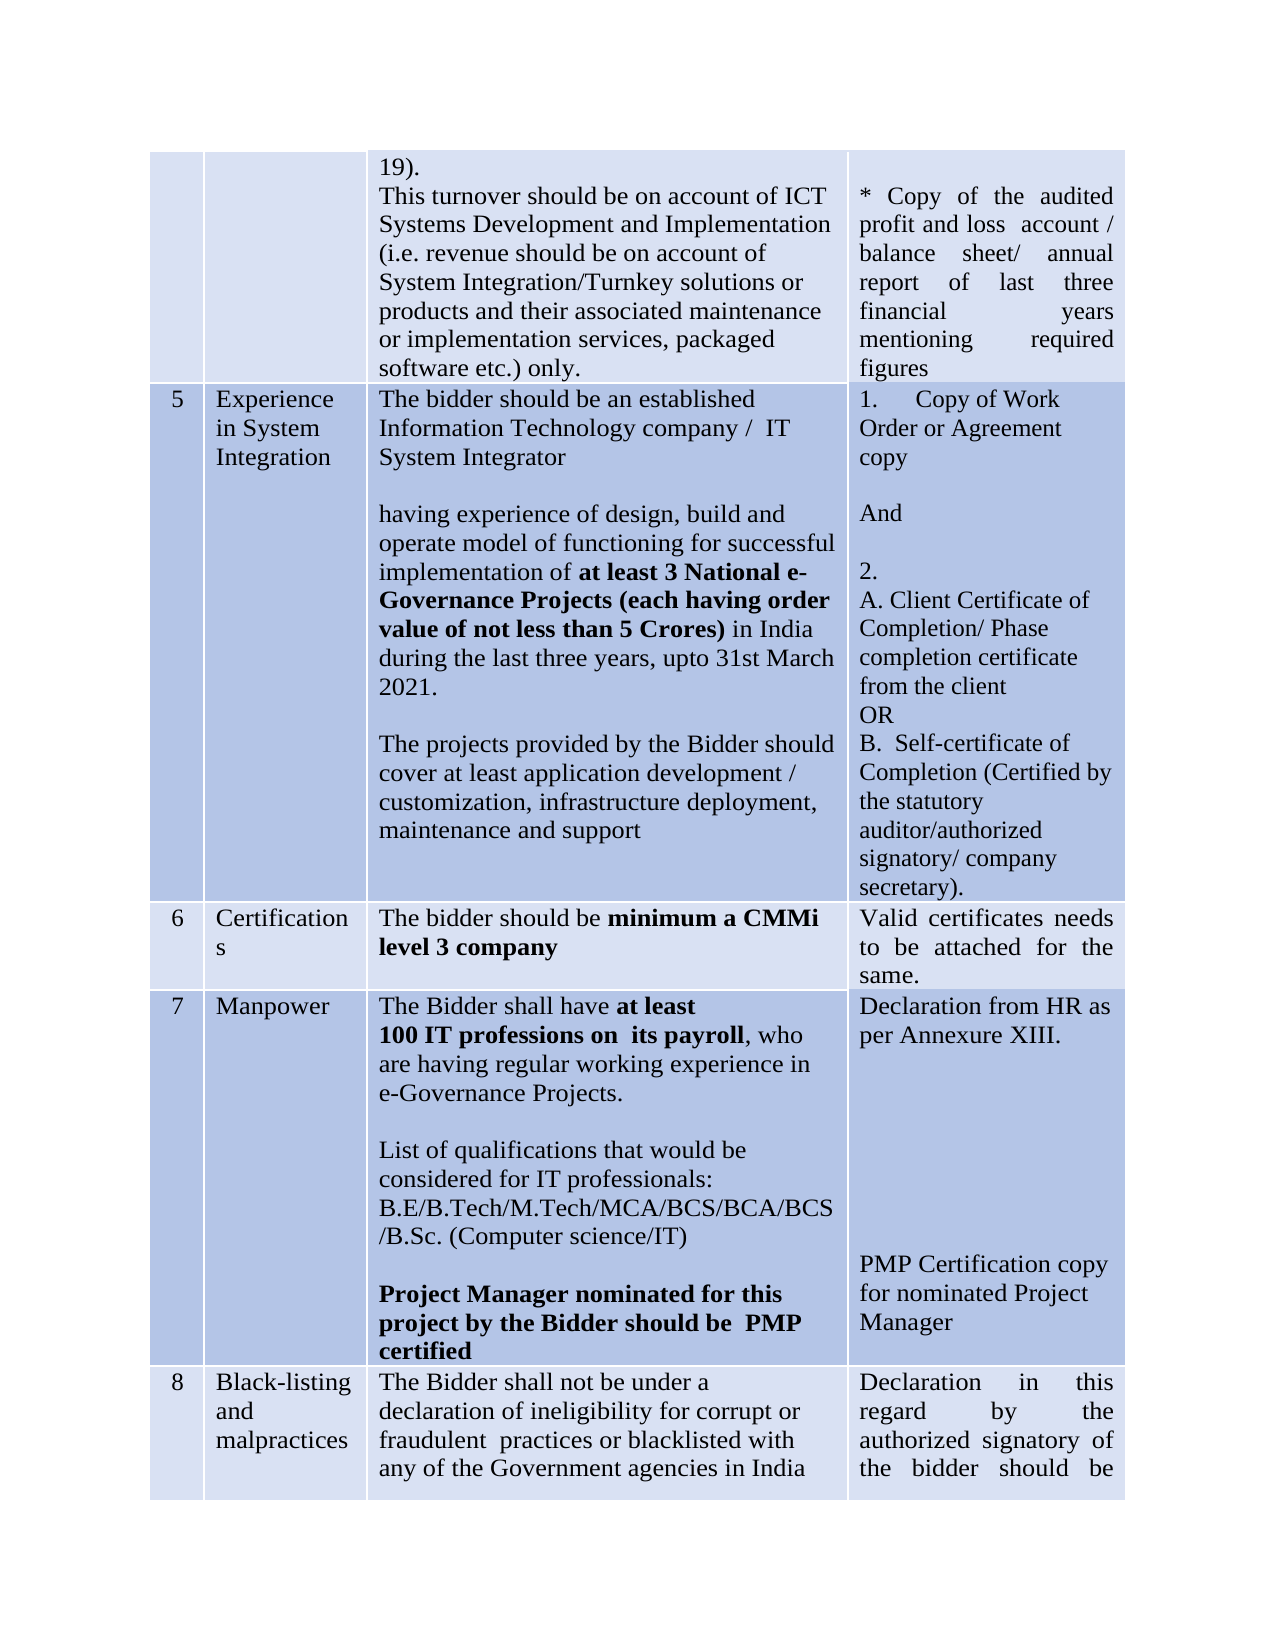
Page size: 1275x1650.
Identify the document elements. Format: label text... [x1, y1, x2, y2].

table_cell Manpower [205, 991, 366, 1365]
table_cell The bidder should be an established Information Technology company / IT System Integrator having experience of design, build and operate model of functioning for successful implementation of at least 3 National e-Governance Projects (each having order value of not less than 5 Crores) in India during the last three years, upto 31st March 2021. The projects provided by the Bidder should cover at least application development / customization, infrastructure deployment, maintenance and support [368, 384, 847, 901]
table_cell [368, 1367, 847, 1500]
table_cell Declaration from HR as per Annexure XIII. PMP Certification copy for nominated Project Manager [849, 989, 1125, 1365]
table_cell Valid certificates needs to be attached for the same. [849, 903, 1125, 989]
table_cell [848, 150, 1125, 382]
table_cell 6 [150, 903, 203, 989]
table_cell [368, 150, 848, 382]
table_cell Certifications [205, 903, 366, 989]
table_cell The bidder should be minimum a CMMi level 3 company [368, 903, 847, 989]
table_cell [849, 1367, 1125, 1500]
table_cell 5 [150, 384, 203, 901]
table_cell Experience in System Integration [205, 384, 366, 901]
table_cell 7 [150, 991, 203, 1365]
table_cell 1. Copy of Work Order or Agreement copy And 2. A. Client Certificate of Completion/ Phase completion certificate from the client OR B. Self-certificate of Completion (Certified by the statutory auditor/authorized signatory/ company secretary). [849, 382, 1125, 901]
table_cell 8 [150, 1367, 203, 1500]
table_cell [205, 1367, 366, 1500]
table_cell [205, 152, 366, 382]
table_cell The Bidder shall have at least 100 IT professions on its payroll, who are having regular working experience in e-Governance Projects. List of qualifications that would be considered for IT professionals: B.E/B.Tech/M.Tech/MCA/BCS/BCA/BCS/B.Sc. (Computer science/IT) Project Manager nominated for this project by the Bidder should be PMP certified [368, 991, 847, 1365]
table_cell 4 [150, 152, 203, 382]
